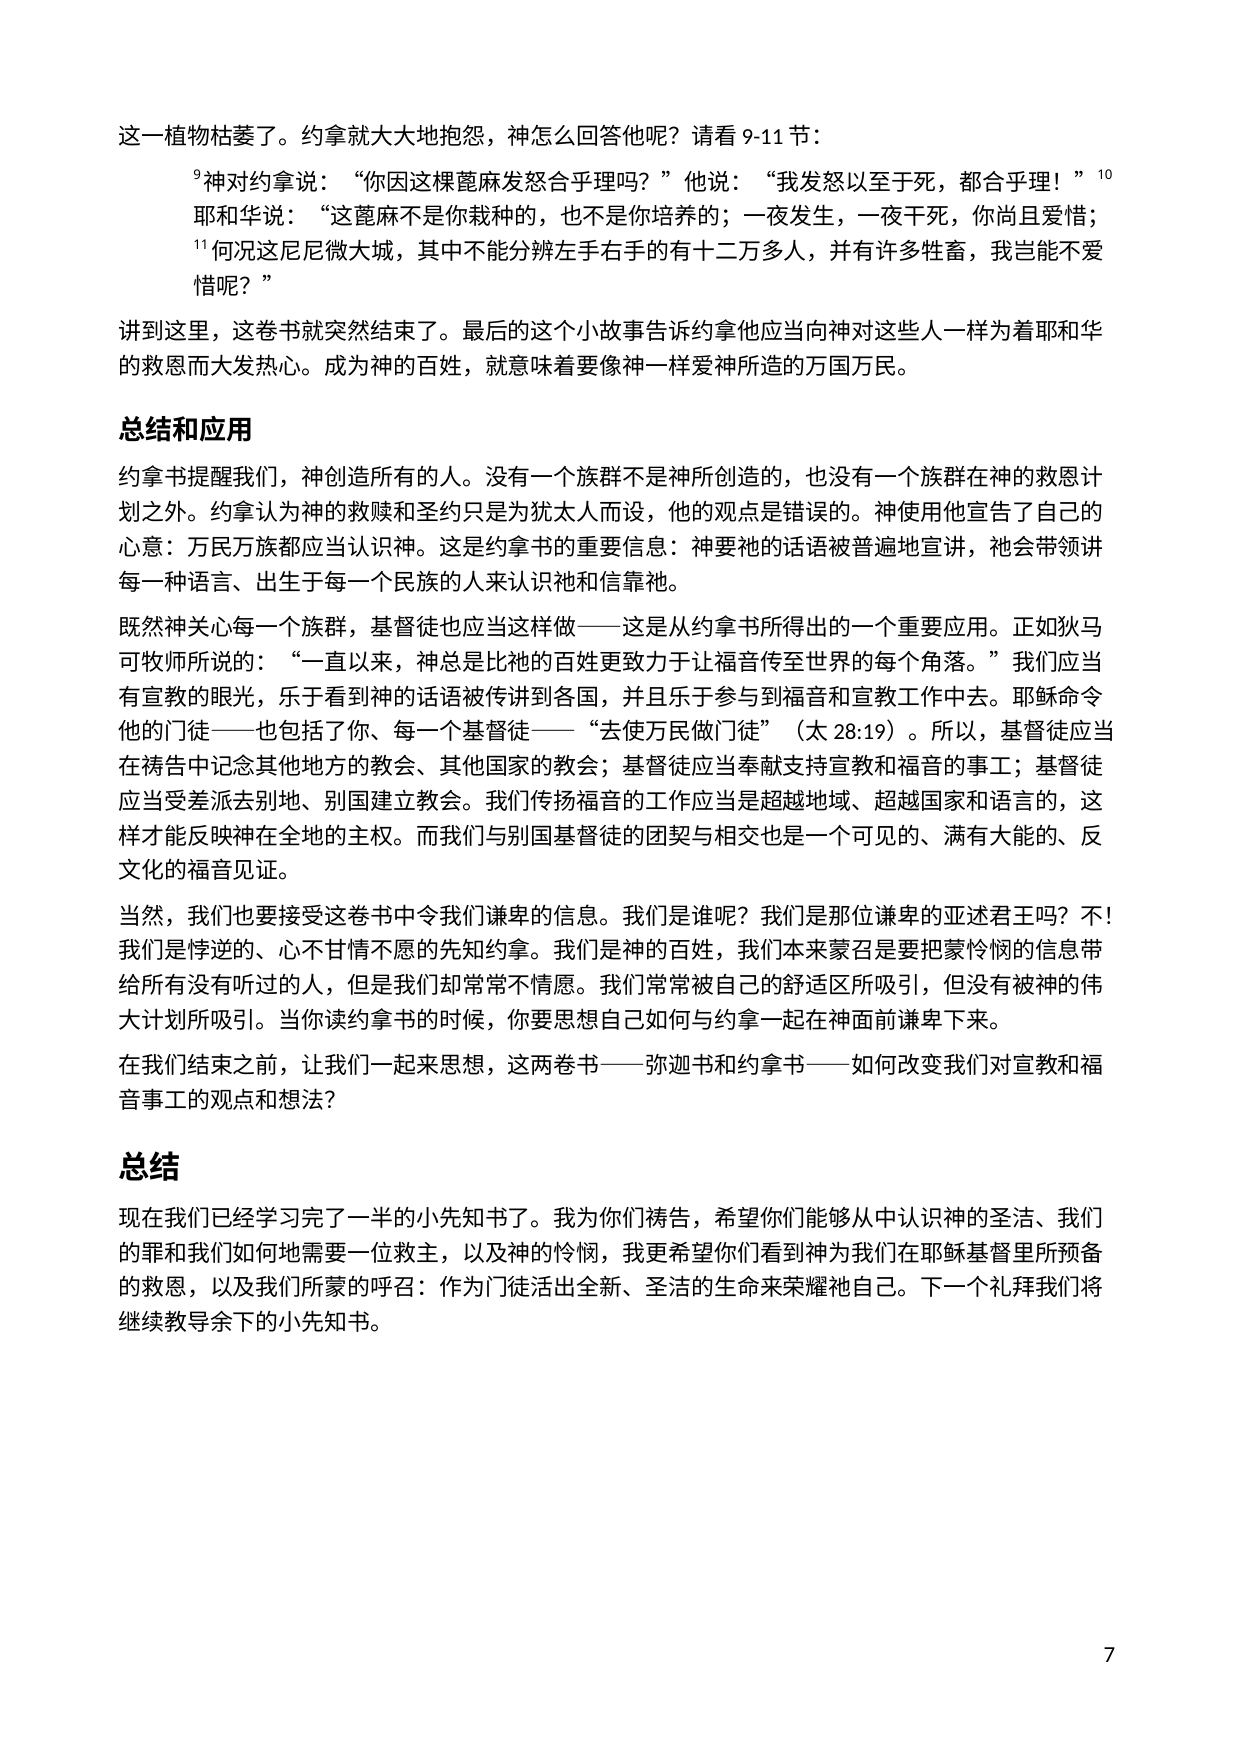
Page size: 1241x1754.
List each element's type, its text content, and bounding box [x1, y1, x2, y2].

text 约拿书提醒我们，神创造所有的人。没有一个族群不是神所创造的，也没有一个族群在神的救恩计划之外。约拿认为神的救赎和圣约只是为犹太人而设，他的观点是错误的。神使用他宣告了自己的心意：万民万族都应当认识神。这是约拿书的重要信息：神要祂的话语被普遍地宣讲，祂会带领讲每一种语言、出生于每一个民族的人来认识祂和信靠祂。 [118, 459, 1122, 597]
text 既然神关心每一个族群，基督徒也应当这样做——这是从约拿书所得出的一个重要应用。正如狄马可牧师所说的：“一直以来，神总是比祂的百姓更致力于让福音传至世界的每个角落。”我们应当有宣教的眼光，乐于看到神的话语被传讲到各国，并且乐于参与到福音和宣教工作中去。耶稣命令他的门徒——也包括了你、每一个基督徒——“去使万民做门徒”（太28:19）。所以，基督徒应当在祷告中记念其他地方的教会、其他国家的教会；基督徒应当奉献支持宣教和福音的事工；基督徒应当受差派去别地、别国建立教会。我们传扬福音的工作应当是超越地域、超越国家和语言的，这样才能反映神在全地的主权。而我们与别国基督徒的团契与相交也是一个可见的、满有大能的、反文化的福音见证。 [118, 609, 1122, 886]
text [118, 118, 1122, 151]
text 讲到这里，这卷书就突然结束了。最后的这个小故事告诉约拿他应当向神对这些人一样为着耶和华的救恩而大发热心。成为神的百姓，就意味着要像神一样爱神所造的万国万民。 [118, 313, 1122, 381]
text 现在我们已经学习完了一半的小先知书了。我为你们祷告，希望你们能够从中认识神的圣洁、我们的罪和我们如何地需要一位救主，以及神的怜悯，我更希望你们看到神为我们在耶稣基督里所预备的救恩，以及我们所蒙的呼召：作为门徒活出全新、圣洁的生命来荣耀祂自己。下一个礼拜我们将继续教导余下的小先知书。 [118, 1199, 1122, 1337]
text 在我们结束之前，让我们一起来思想，这两卷书——弥迦书和约拿书——如何改变我们对宣教和福音事工的观点和想法？ [118, 1047, 1122, 1115]
text 9神对约拿说：“你因这棵蓖麻发怒合乎理吗？”他说：“我发怒以至于死，都合乎理！”10耶和华说：“这蓖麻不是你栽种的，也不是你培养的；一夜发生，一夜干死，你尚且爱惜；11何况这尼尼微大城，其中不能分辨左手右手的有十二万多人，并有许多牲畜，我岂能不爱惜呢？” [193, 163, 1122, 301]
subtitle 总结和应用 [118, 408, 1122, 447]
subtitle 总结 [118, 1142, 1122, 1187]
text 当然，我们也要接受这卷书中令我们谦卑的信息。我们是谁呢？我们是那位谦卑的亚述君王吗？不！我们是悖逆的、心不甘情不愿的先知约拿。我们是神的百姓，我们本来蒙召是要把蒙怜悯的信息带给所有没有听过的人，但是我们却常常不情愿。我们常常被自己的舒适区所吸引，但没有被神的伟大计划所吸引。当你读约拿书的时候，你要思想自己如何与约拿一起在神面前谦卑下来。 [118, 898, 1122, 1035]
